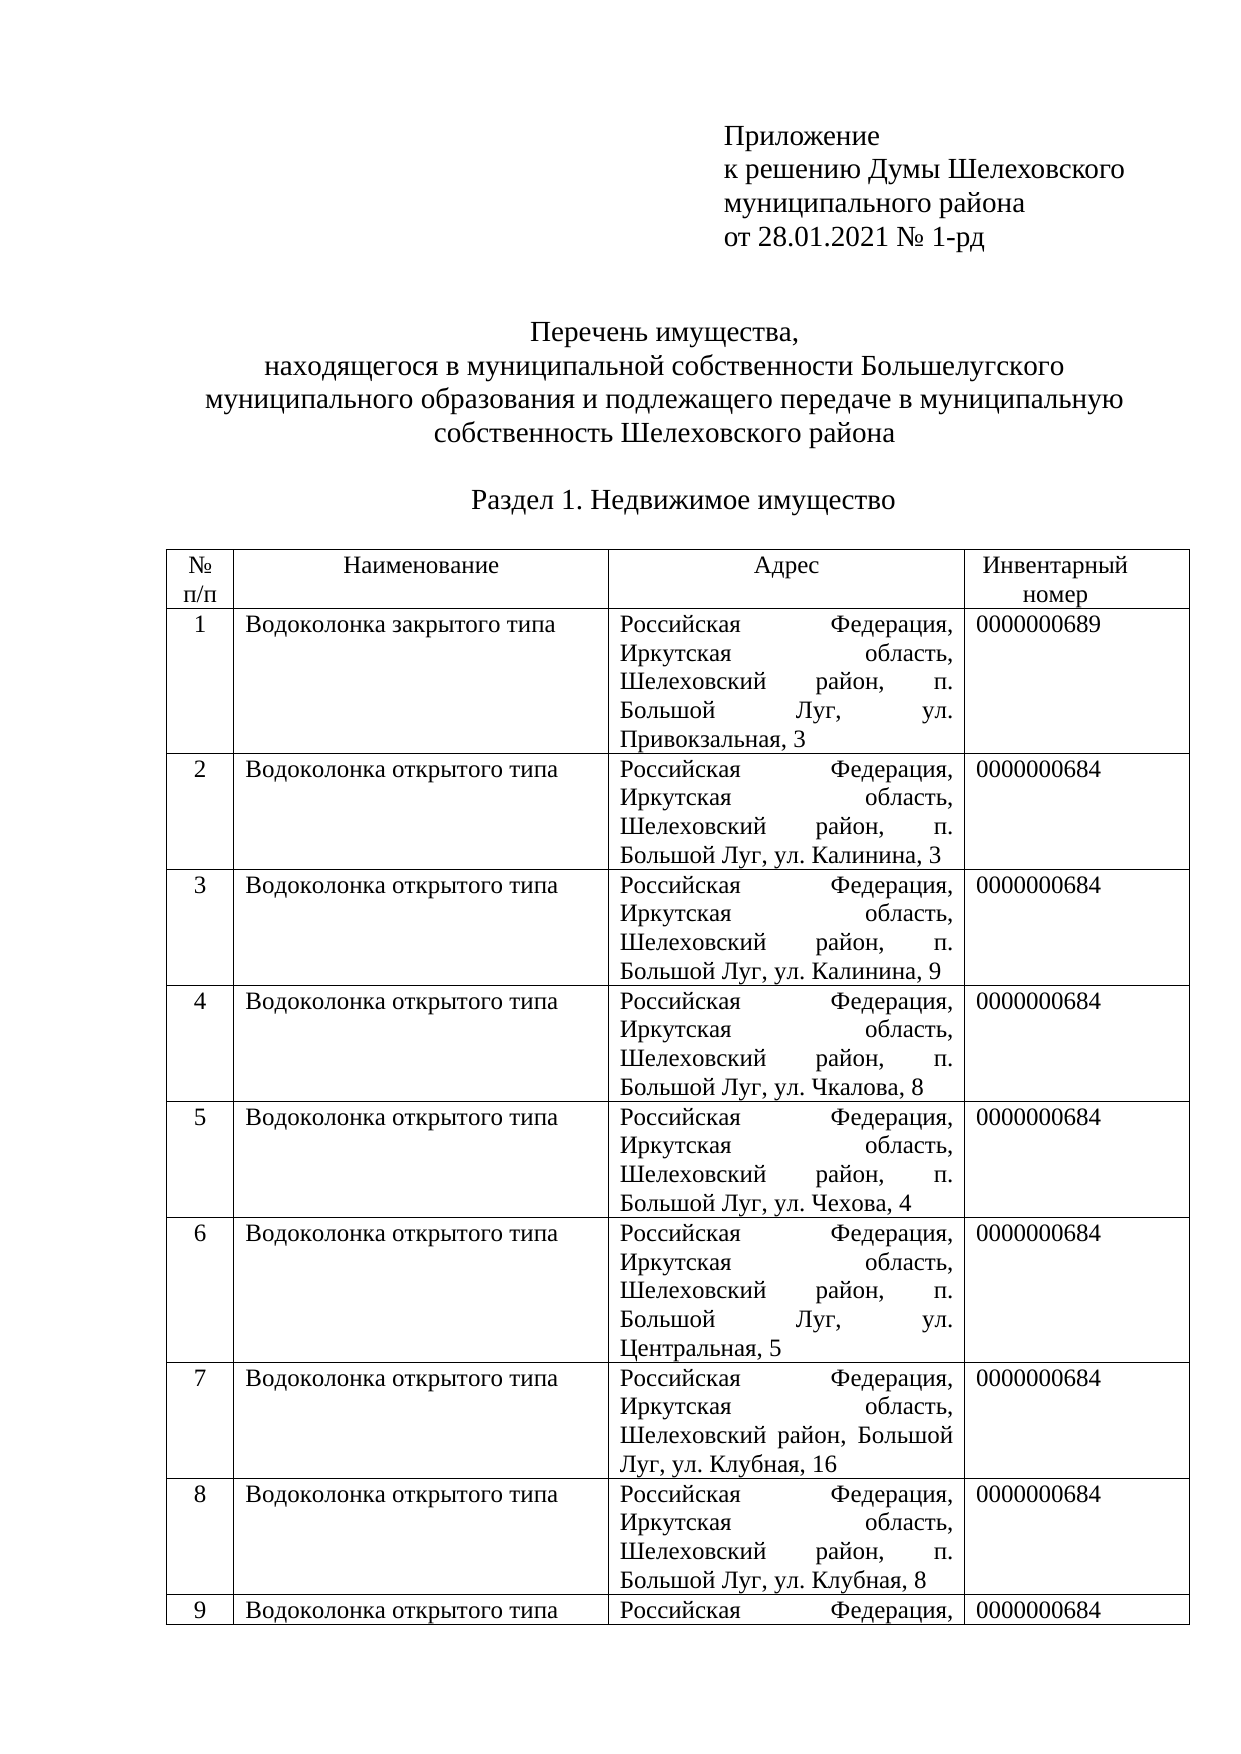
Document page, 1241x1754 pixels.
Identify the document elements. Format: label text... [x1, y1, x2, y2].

table_cell 5 [167, 1102, 233, 1217]
table_cell 1 [167, 609, 233, 753]
table_cell Водоколонка открытого типа [234, 1363, 608, 1478]
table_cell Водоколонка открытого типа [234, 754, 608, 869]
table_cell Водоколонка открытого типа [234, 1479, 608, 1594]
table_cell 7 [167, 1363, 233, 1478]
table_cell 6 [167, 1218, 233, 1362]
table_cell 2 [167, 754, 233, 869]
table_header № п/п [167, 550, 233, 608]
table_cell Российская Федерация, Иркутская область, Шелеховский район, п. Большой Луг, ул. Центральная, 5 [609, 1218, 964, 1362]
text Перечень имущества, [177, 314, 1152, 348]
table_cell Российская Федерация, Иркутская область, Шелеховский район, п. Большой Луг, ул. Клубная, 8 [609, 1479, 964, 1594]
table_cell 0000000684 [965, 1595, 1189, 1623]
table_header Инвентарный номер [965, 550, 1189, 608]
table_cell 8 [167, 1479, 233, 1594]
table_cell Российская Федерация, Иркутская область, Шелеховский район, п. Большой Луг, ул. Привокзальная, 3 [609, 609, 964, 753]
table_cell Российская Федерация, Иркутская область, Шелеховский район, п. Большой Луг, ул. Чкалова, 8 [609, 986, 964, 1101]
table_cell Российская Федерация, Иркутская область, Шелеховский район, п. Большой Луг, ул. Чехова, 4 [609, 1102, 964, 1217]
table_cell 0000000684 [965, 1218, 1189, 1362]
table_cell Водоколонка открытого типа [234, 1102, 608, 1217]
text находящегося в муниципальной собственности Большелугского муниципального образования и подлежащего передаче в муниципальную собственность Шелеховского района [177, 348, 1152, 449]
table_cell 4 [167, 986, 233, 1101]
table_cell 0000000684 [965, 1363, 1189, 1478]
table_cell 3 [167, 870, 233, 985]
table_cell 0000000684 [965, 986, 1189, 1101]
table_cell 0000000684 [965, 870, 1189, 985]
table_cell Водоколонка открытого типа [234, 870, 608, 985]
text Приложение к решению Думы Шелеховского муниципального района от 28.01.2021 № 1-рд [723, 118, 1152, 252]
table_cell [234, 1595, 608, 1623]
table_cell 0000000684 [965, 754, 1189, 869]
table_cell Российская Федерация, Иркутская область, Шелеховский район, Большой Луг, ул. Клубная, 16 [609, 1363, 964, 1478]
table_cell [609, 1595, 964, 1623]
table_cell Водоколонка закрытого типа [234, 609, 608, 753]
table_header Адрес [609, 550, 964, 608]
table_cell 0000000684 [965, 1102, 1189, 1217]
table_cell 9 [167, 1595, 233, 1623]
table_cell Российская Федерация, Иркутская область, Шелеховский район, п. Большой Луг, ул. Калинина, 3 [609, 754, 964, 869]
table_cell Водоколонка открытого типа [234, 986, 608, 1101]
table_cell Водоколонка открытого типа [234, 1218, 608, 1362]
table_cell Российская Федерация, Иркутская область, Шелеховский район, п. Большой Луг, ул. Калинина, 9 [609, 870, 964, 985]
table_header Наименование [234, 550, 608, 608]
table_cell 0000000689 [965, 609, 1189, 753]
text Раздел 1. Недвижимое имущество [215, 482, 1152, 516]
table_cell 0000000684 [965, 1479, 1189, 1594]
